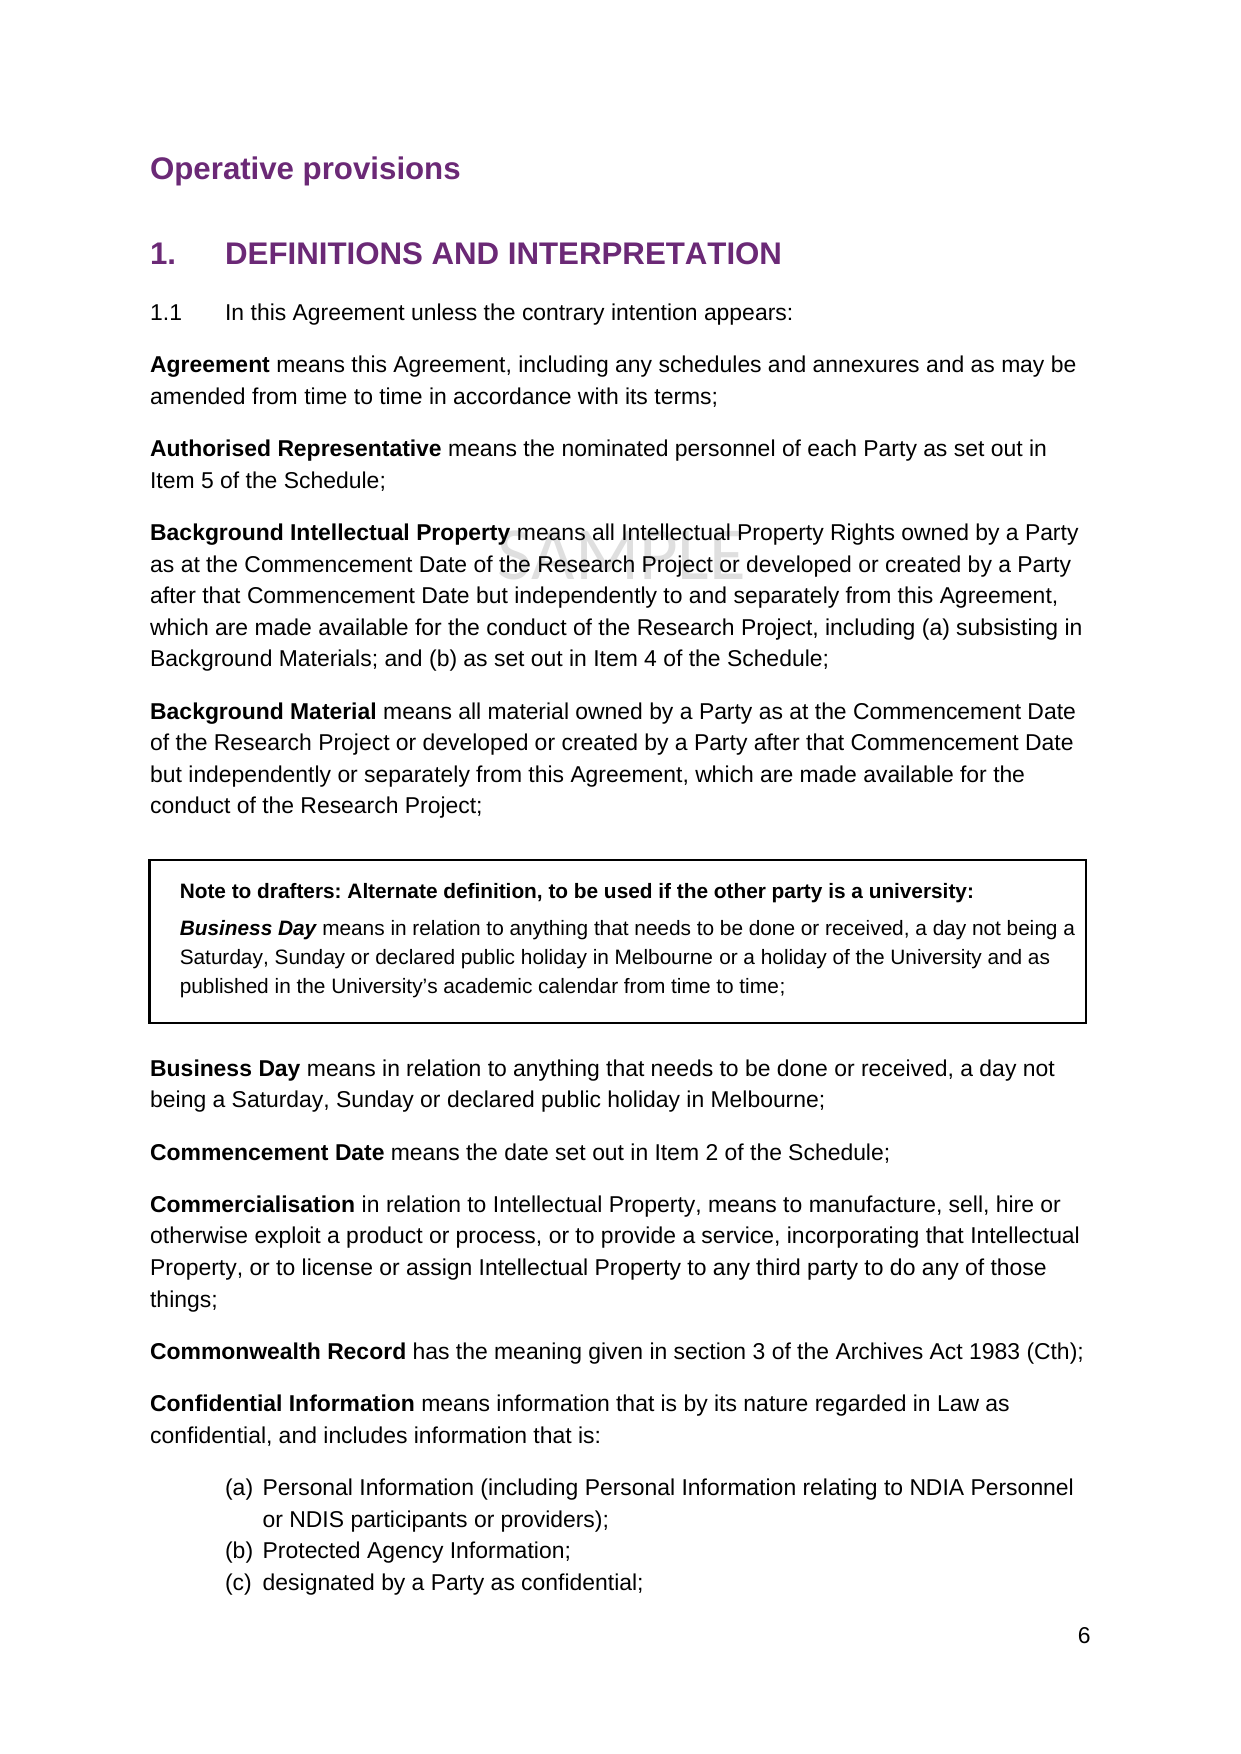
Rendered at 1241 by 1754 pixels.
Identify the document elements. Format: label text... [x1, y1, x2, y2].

text Authorised Representative means the nominated personnel of each Party as set out in Item 5 of the Schedule; [150, 435, 1090, 493]
text 1.1 In this Agreement unless the contrary intention appears: [150, 299, 1090, 325]
text Agreement means this Agreement, including any schedules and annexures and as may be amended from time to time in accordance with its terms; [150, 351, 1090, 409]
text Commonwealth Record has the meaning given in section 3 of the Archives Act 1983 (Cth); [150, 1338, 1090, 1364]
text Business Day means in relation to anything that needs to be done or received, a day not being a Saturday, Sunday or declared public holiday in Melbourne; [150, 1023, 1090, 1112]
list Personal Information (including Personal Information relating to NDIA Personnel or NDIS participants or providers); [225, 1474, 1090, 1532]
text Confidential Information means information that is by its nature regarded in Law as confidential, and includes information that is: [150, 1390, 1090, 1448]
text Business Day means in relation to anything that needs to be done or received, a day not being a Saturday, Sunday or declared public holiday in Melbourne; [179, 916, 1085, 997]
list designated by a Party as confidential; [225, 1569, 1090, 1595]
text Commercialisation in relation to Intellectual Property, means to manufacture, sell, hire or otherwise exploit a product or process, or to provide a service, incorporating that Intellectual Property, or to license or assign Intellectual Property to any third party to do any of those things; [150, 1191, 1090, 1312]
text Background Intellectual Property means all Intellectual Property Rights owned by a Party as at the Commencement Date of the Research Project or developed or created by a Party after that Commencement Date but independently to and separately from this Agreement, which are made available for the conduct of the Research Project, including (a) subsisting in Background Materials; and (b) as set out in Item 4 of the Schedule; [150, 519, 1090, 672]
list Protected Agency Information; [225, 1537, 1090, 1564]
text Commencement Date means the date set out in Item 2 of the Schedule; [150, 1138, 1090, 1165]
text Note to drafters: Alternate definition, to be used if the other party is a university: [179, 876, 1085, 903]
subtitle Operative provisions [150, 150, 1090, 186]
subtitle 1. DEFINITIONS AND INTERPRETATION [150, 235, 1090, 271]
text Background Material means all material owned by a Party as at the Commencement Date of the Research Project or developed or created by a Party after that Commencement Date but independently or separately from this Agreement, which are made available for the conduct of the Research Project; [150, 698, 1090, 850]
